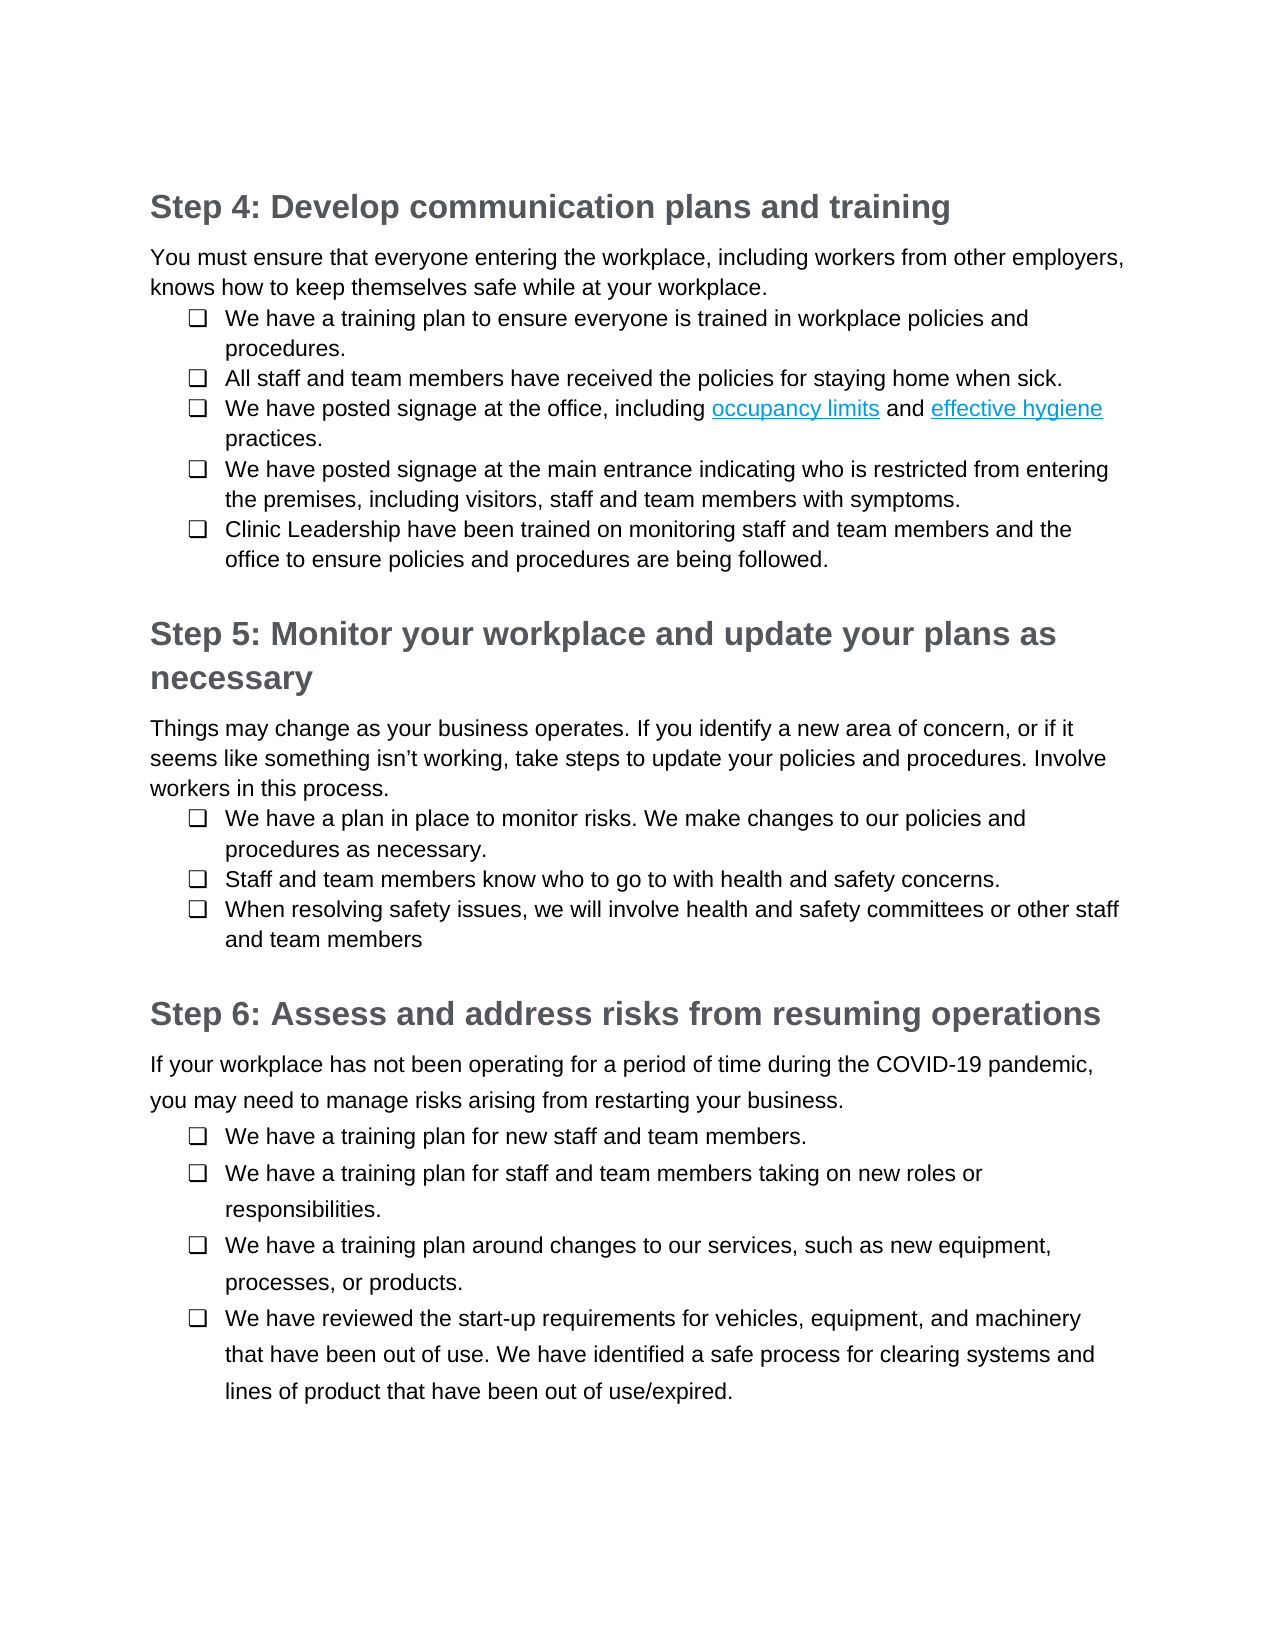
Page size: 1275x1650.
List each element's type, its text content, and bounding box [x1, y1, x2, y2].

list We have a training plan around changes to our services, such as new equipment, processes, or products. [187, 1232, 1125, 1295]
subtitle Step 4: Develop communication plans and training [150, 187, 1125, 226]
list We have posted signage at the office, including occupancy limits and effective hygiene practices. [187, 395, 1125, 452]
list We have a plan in place to monitor risks. We make changes to our policies and procedures as necessary. [187, 805, 1125, 862]
list We have a training plan for new staff and team members. [187, 1123, 1125, 1150]
list We have posted signage at the main entrance indicating who is restricted from entering the premises, including visitors, staff and team members with symptoms. [187, 456, 1125, 512]
text If your workplace has not been operating for a period of time during the COVID-19 pandemic, you may need to manage risks arising from restarting your business. [150, 1051, 1125, 1113]
list When resolving safety issues, we will involve health and safety committees or other staff and team members [187, 896, 1125, 953]
list We have reviewed the start-up requirements for vehicles, equipment, and machinery that have been out of use. We have identified a safe process for clearing systems and lines of product that have been out of use/expired. [187, 1305, 1125, 1404]
subtitle Step 6: Assess and address risks from resuming operations [150, 994, 1125, 1032]
text You must ensure that everyone entering the workplace, including workers from other employers, knows how to keep themselves safe while at your workplace. [150, 244, 1125, 301]
list Clinic Leadership have been trained on monitoring staff and team members and the office to ensure policies and procedures are being followed. [187, 516, 1125, 573]
list We have a training plan for staff and team members taking on new roles or responsibilities. [187, 1160, 1125, 1222]
text Things may change as your business operates. If you identify a new area of concern, or if it seems like something isn’t working, take steps to update your policies and procedures. Involve workers in this process. [150, 715, 1125, 802]
list All staff and team members have received the policies for staying home when sick. [187, 365, 1125, 391]
subtitle Step 5: Monitor your workplace and update your plans as necessary [150, 614, 1125, 697]
list Staff and team members know who to go to with health and safety concerns. [187, 866, 1125, 892]
list We have a training plan to ensure everyone is trained in workplace policies and procedures. [187, 304, 1125, 361]
